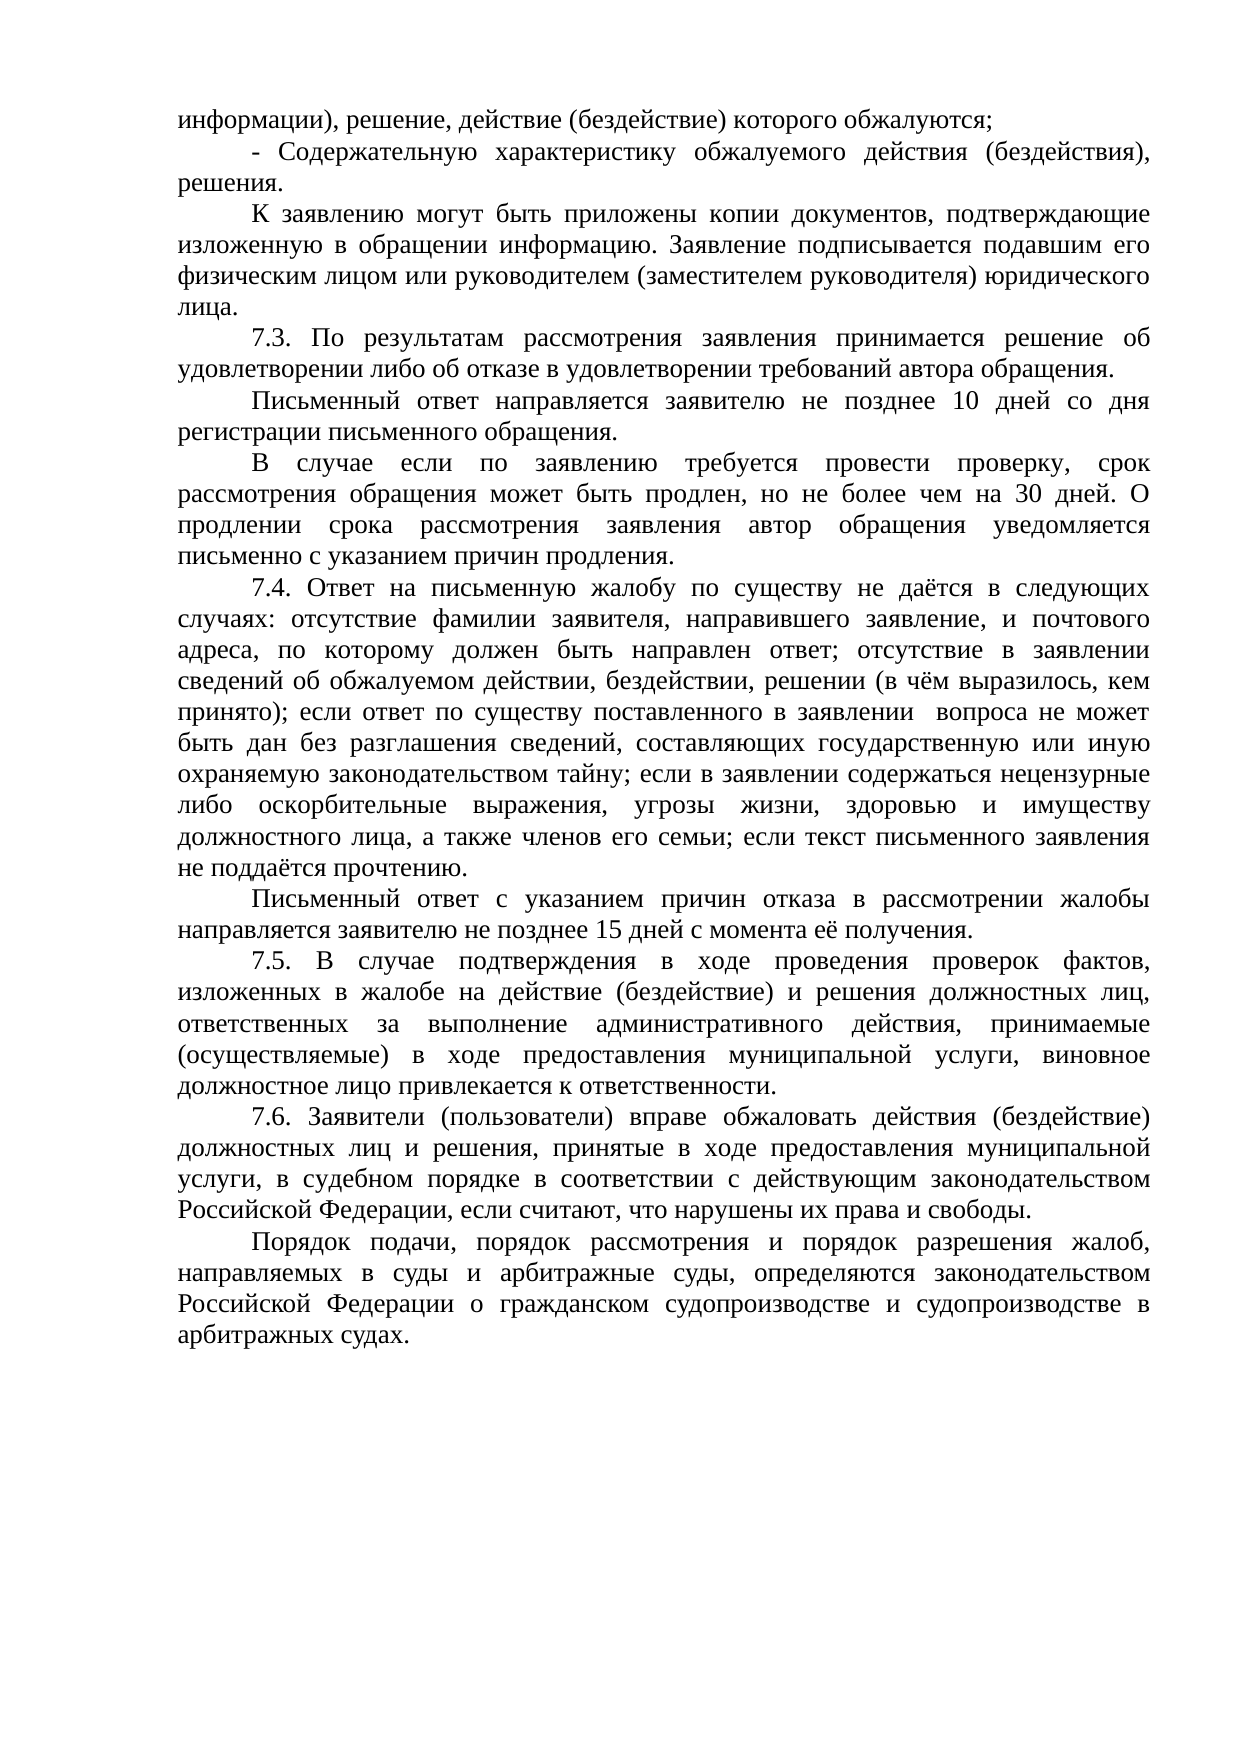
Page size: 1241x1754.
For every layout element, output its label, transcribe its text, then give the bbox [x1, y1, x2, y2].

text 7.3. По результатам рассмотрения заявления принимается решение об удовлетворении либо об отказе в удовлетворении требований автора обращения. [177, 321, 1151, 384]
text Порядок подачи, порядок рассмотрения и порядок разрешения жалоб, направляемых в суды и арбитражные суды, определяются законодательством Российской Федерации о гражданском судопроизводстве и судопроизводстве в арбитражных судах. [177, 1225, 1151, 1349]
text 7.6. Заявители (пользователи) вправе обжаловать действия (бездействие) должностных лиц и решения, принятые в ходе предоставления муниципальной услуги, в судебном порядке в соответствии с действующим законодательством Российской Федерации, если считают, что нарушены их права и свободы. [177, 1100, 1151, 1225]
text К заявлению могут быть приложены копии документов, подтверждающие изложенную в обращении информацию. Заявление подписывается подавшим его физическим лицом или руководителем (заместителем руководителя) юридического лица. [177, 197, 1151, 321]
text - Содержательную характеристику обжалуемого действия (бездействия), решения. [177, 134, 1151, 197]
text 7.4. Ответ на письменную жалобу по существу не даётся в следующих случаях: отсутствие фамилии заявителя, направившего заявление, и почтового адреса, по которому должен быть направлен ответ; отсутствие в заявлении сведений об обжалуемом действии, бездействии, решении (в чём выразилось, кем принято); если ответ по существу поставленного в заявлении вопроса не может быть дан без разглашения сведений, составляющих государственную или иную охраняемую законодательством тайну; если в заявлении содержаться нецензурные либо оскорбительные выражения, угрозы жизни, здоровью и имуществу должностного лица, а также членов его семьи; если текст письменного заявления не поддаётся прочтению. [177, 571, 1151, 882]
text 7.5. В случае подтверждения в ходе проведения проверок фактов, изложенных в жалобе на действие (бездействие) и решения должностных лиц, ответственных за выполнение административного действия, принимаемые (осуществляемые) в ходе предоставления муниципальной услуги, виновное должностное лицо привлекается к ответственности. [177, 944, 1151, 1100]
text Письменный ответ направляется заявителю не позднее 10 дней со дня регистрации письменного обращения. [177, 384, 1151, 446]
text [177, 103, 1151, 134]
text Письменный ответ с указанием причин отказа в рассмотрении жалобы направляется заявителю не позднее 15 дней с момента её получения. [177, 882, 1151, 944]
text В случае если по заявлению требуется провести проверку, срок рассмотрения обращения может быть продлен, но не более чем на 30 дней. О продлении срока рассмотрения заявления автор обращения уведомляется письменно с указанием причин продления. [177, 446, 1151, 571]
